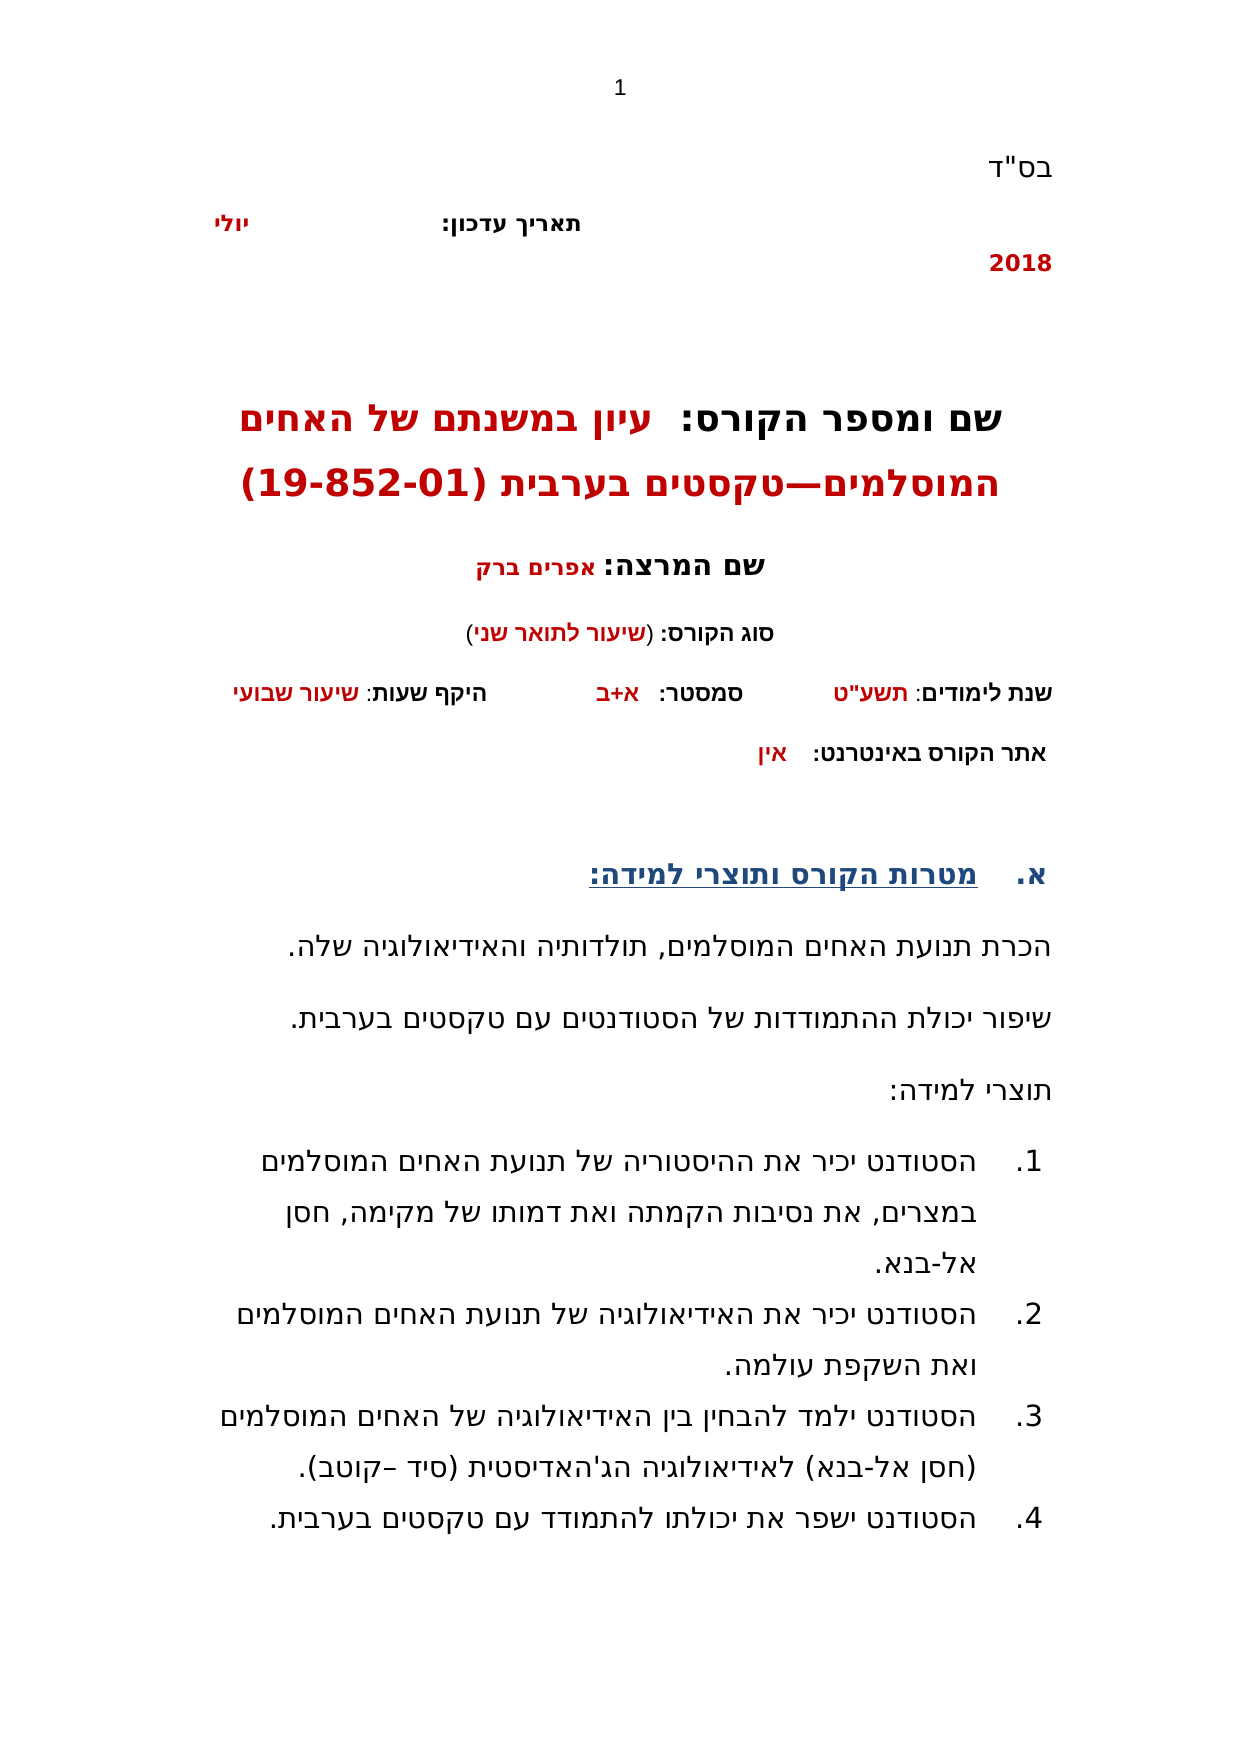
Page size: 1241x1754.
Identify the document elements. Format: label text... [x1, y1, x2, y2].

text שנת לימודים: תשע"ט סמסטר: א+ב היקף שעות: שיעור שבועי [187, 680, 1053, 706]
list הסטודנט ישפר את יכולתו להתמודד עם טקסטים בערבית. [187, 1501, 1015, 1535]
text תאריך עדכון: יולי 2018 [187, 210, 1053, 276]
list הסטודנט יכיר את האידיאולוגיה של תנועת האחים המוסלמים ואת השקפת עולמה. [187, 1298, 1015, 1382]
text הכרת תנועת האחים המוסלמים, תולדותיה והאידיאולוגיה שלה. [187, 929, 1053, 963]
text סוג הקורס: (שיעור לתואר שני) [187, 619, 1053, 646]
text שם המרצה: אפרים ברק [187, 548, 1053, 582]
text בס"ד [187, 150, 1053, 184]
list מטרות הקורס ותוצרי למידה: [187, 858, 1015, 892]
text אתר הקורס באינטרנט: אין [187, 740, 1053, 767]
list הסטודנט ילמד להבחין בין האידיאולוגיה של האחים המוסלמים (חסן אל-בנא) לאידיאולוגיה הג'האדיסטית (סיד –קוטב). [187, 1399, 1015, 1484]
text תוצרי למידה: [187, 1073, 1053, 1107]
text שיפור יכולת ההתמודדות של הסטודנטים עם טקסטים בערבית. [187, 1001, 1053, 1035]
text שם ומספר הקורס: עיון במשנתם של האחים המוסלמים—טקסטים בערבית (19-852-01) [187, 396, 1053, 505]
list הסטודנט יכיר את ההיסטוריה של תנועת האחים המוסלמים במצרים, את נסיבות הקמתה ואת דמותו של מקימה, חסן אל-בנא. [187, 1145, 1015, 1281]
